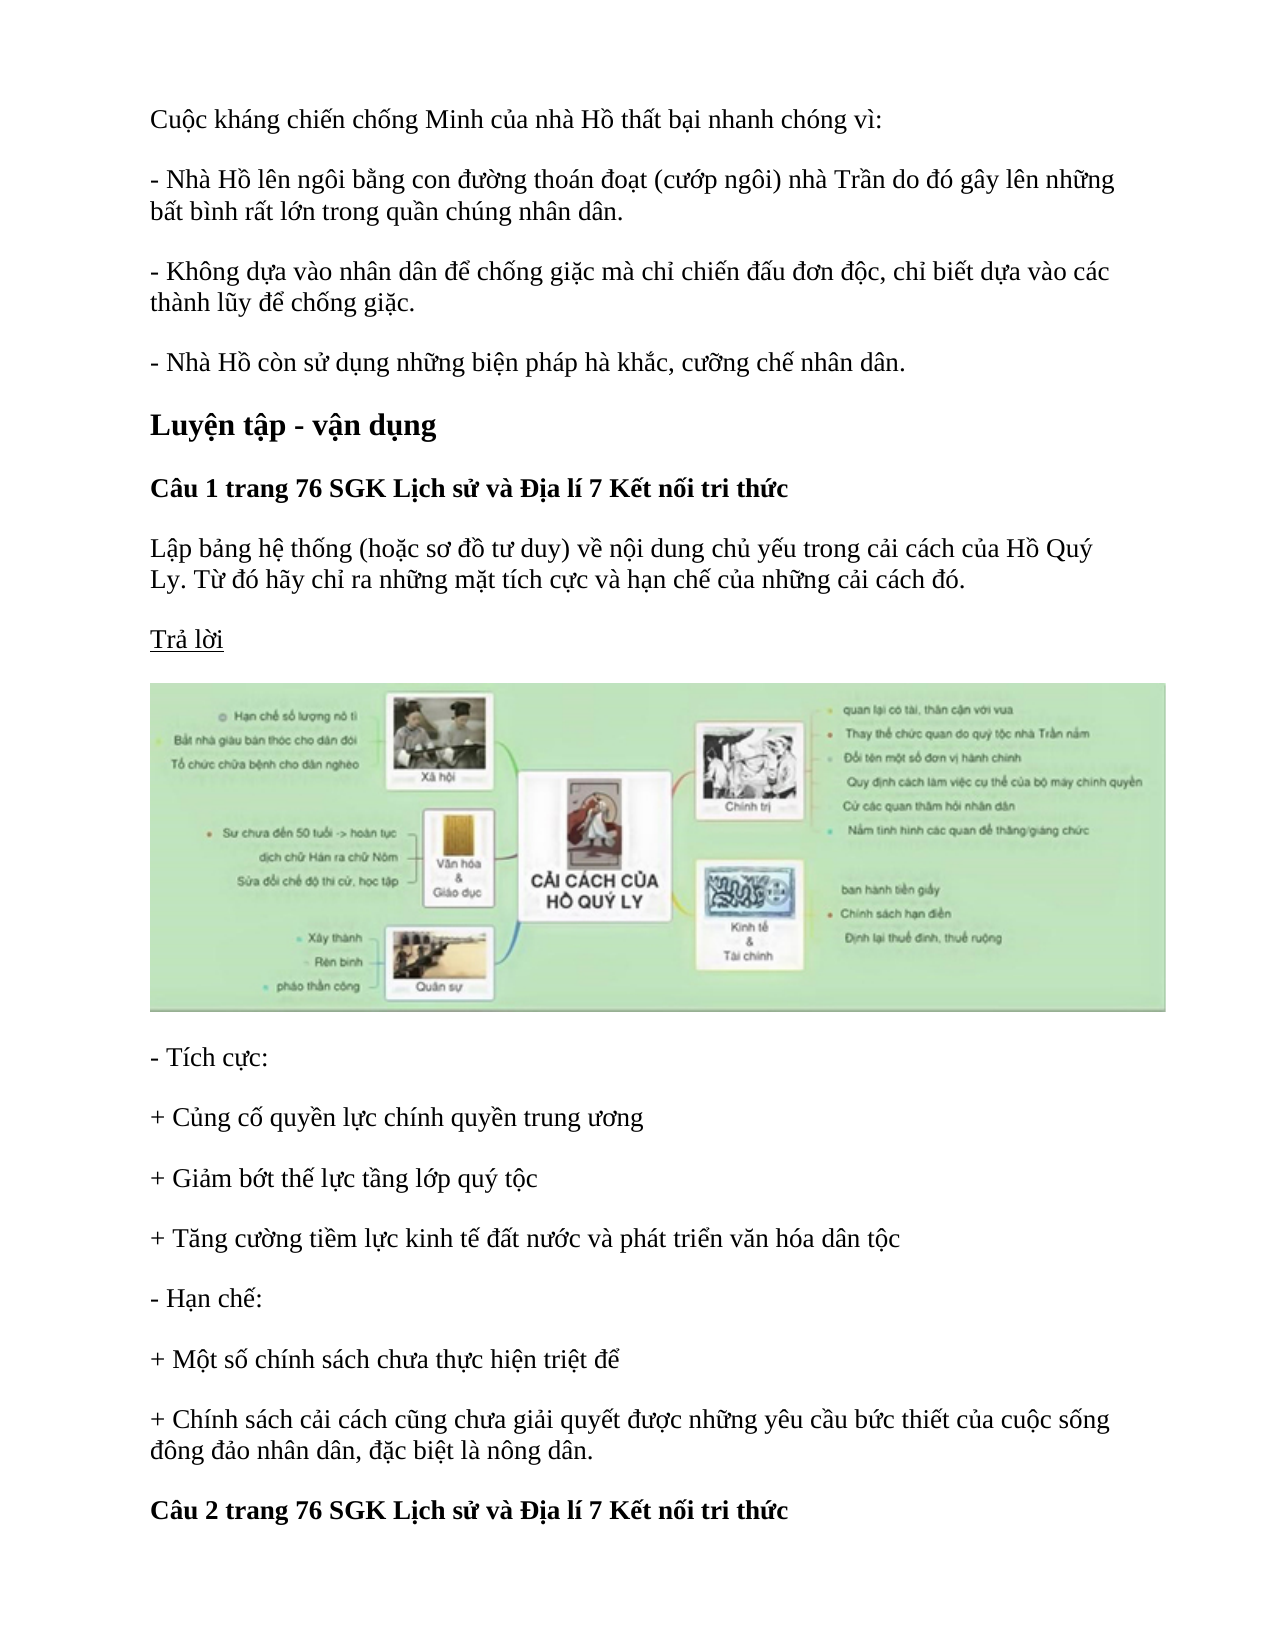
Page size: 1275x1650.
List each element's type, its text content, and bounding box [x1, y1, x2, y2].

text Lập bảng hệ thống (hoặc sơ đồ tư duy) về nội dung chủ yếu trong cải cách của Hồ Quý Ly. Từ đó hãy chỉ ra những mặt tích cực và hạn chế của những cải cách đó. [150, 532, 1125, 594]
text Cuộc kháng chiến chống Minh của nhà Hồ thất bại nhanh chóng vì: [150, 103, 1125, 134]
subtitle Luyện tập - vận dụng [150, 407, 1125, 443]
text Trả lời [150, 623, 1125, 655]
text Câu 2 trang 76 SGK Lịch sử và Địa lí 7 Kết nối tri thức [150, 1494, 1125, 1526]
text + Một số chính sách chưa thực hiện triệt để [150, 1343, 1125, 1374]
text - Nhà Hồ lên ngôi bằng con đường thoán đoạt (cướp ngôi) nhà Trần do đó gây lên những bất bình rất lớn trong quần chúng nhân dân. [150, 163, 1125, 226]
text + Giảm bớt thế lực tầng lớp quý tộc [150, 1162, 1125, 1193]
text - Không dựa vào nhân dân để chống giặc mà chỉ chiến đấu đơn độc, chỉ biết dựa vào các thành lũy để chống giặc. [150, 255, 1125, 317]
text + Củng cố quyền lực chính quyền trung ương [150, 1101, 1125, 1133]
text Câu 1 trang 76 SGK Lịch sử và Địa lí 7 Kết nối tri thức [150, 472, 1125, 503]
text - Tích cực: [150, 1041, 1125, 1072]
text - Hạn chế: [150, 1282, 1125, 1313]
text + Tăng cường tiềm lực kinh tế đất nước và phát triển văn hóa dân tộc [150, 1222, 1125, 1253]
text - Nhà Hồ còn sử dụng những biện pháp hà khắc, cưỡng chế nhân dân. [150, 346, 1125, 377]
text + Chính sách cải cách cũng chưa giải quyết được những yêu cầu bức thiết của cuộc sống đông đảo nhân dân, đặc biệt là nông dân. [150, 1403, 1125, 1465]
picture [150, 683, 1166, 1012]
